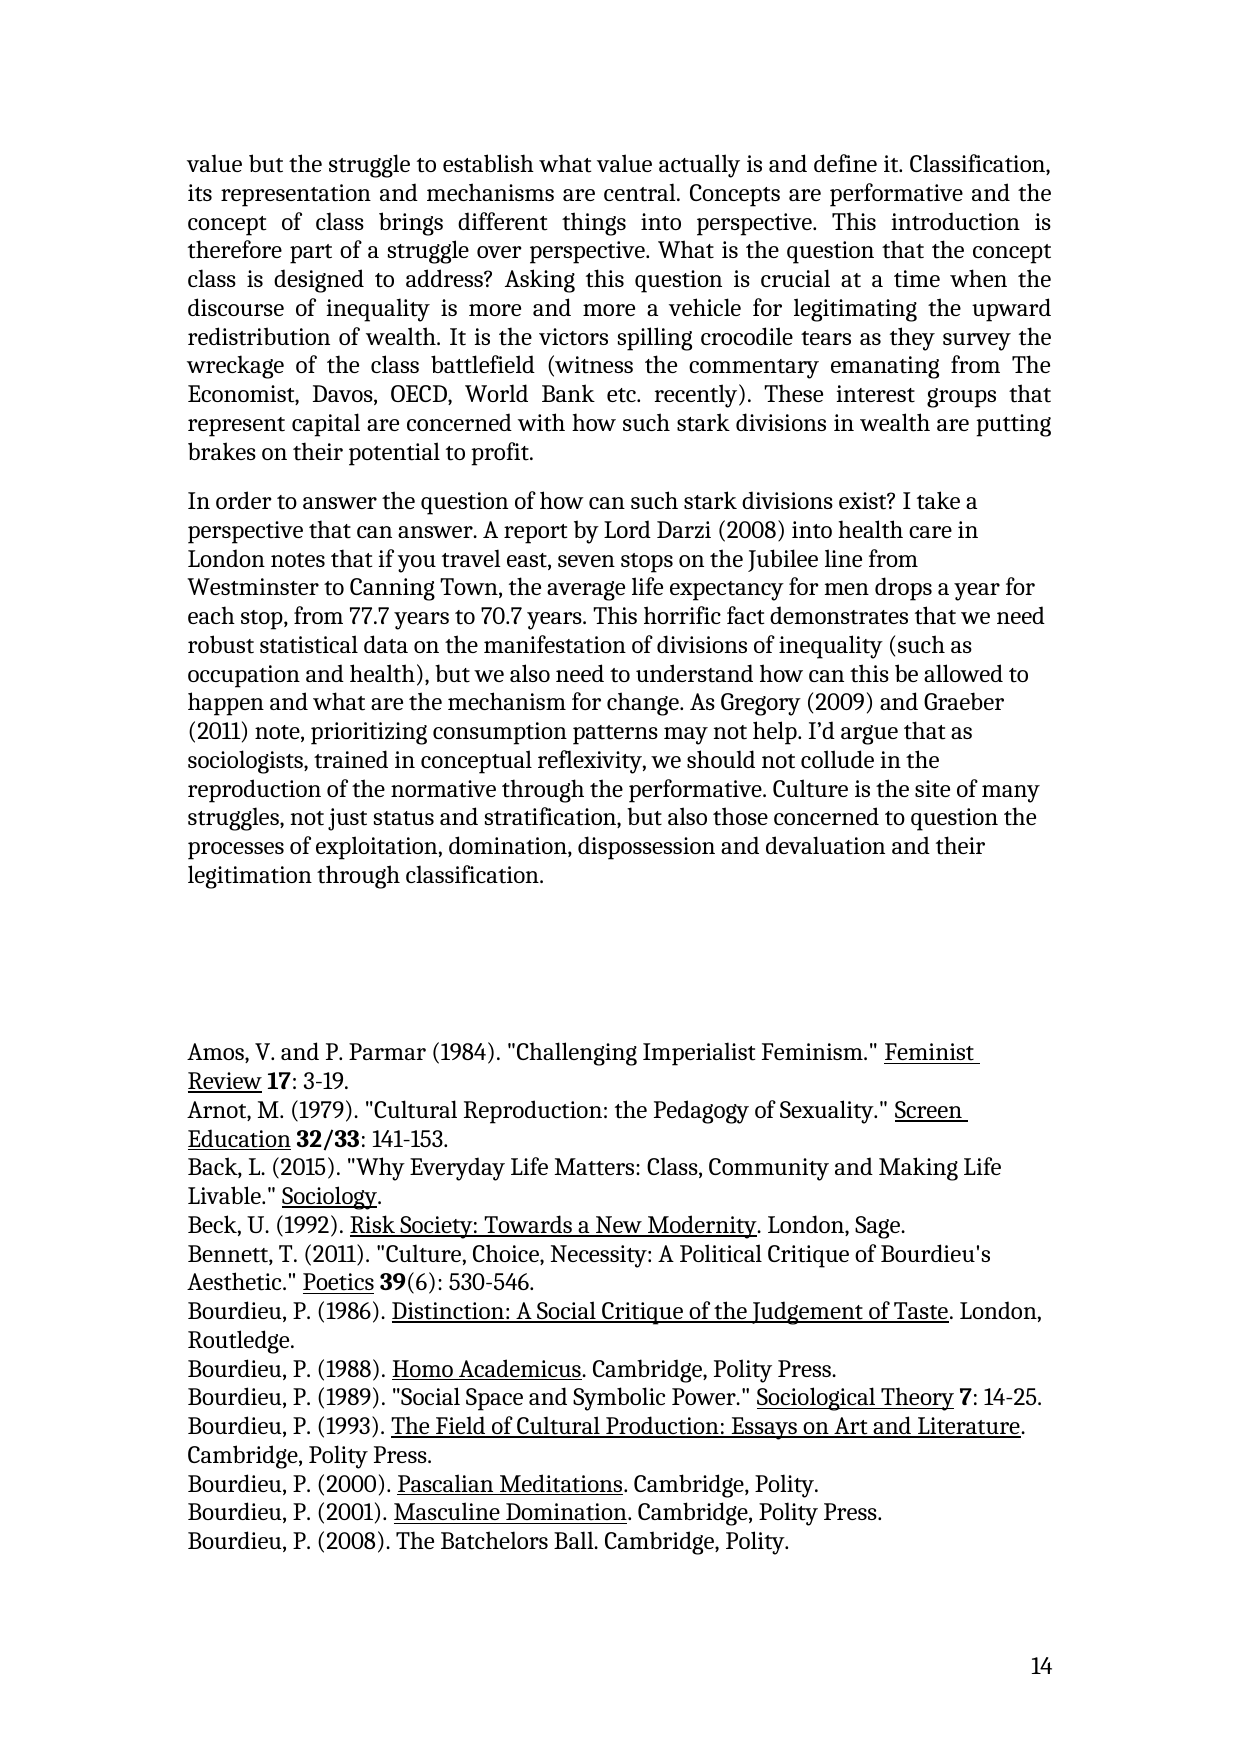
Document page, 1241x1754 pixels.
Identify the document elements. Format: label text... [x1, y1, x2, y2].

text Amos, V. and P. Parmar (1984). "Challenging Imperialist Feminism." Feminist Review 17: 3-19. [187, 1038, 1053, 1096]
text Bourdieu, P. (1988). Homo Academicus. Cambridge, Polity Press. [187, 1354, 1053, 1383]
text Bourdieu, P. (1989). "Social Space and Symbolic Power." Sociological Theory 7: 14-25. [187, 1383, 1053, 1412]
text Bourdieu, P. (2001). Masculine Domination. Cambridge, Polity Press. [187, 1498, 1053, 1527]
text Bourdieu, P. (2008). The Batchelors Ball. Cambridge, Polity. [187, 1527, 1053, 1556]
text Bourdieu, P. (1986). Distinction: A Social Critique of the Judgement of Taste. London, Routledge. [187, 1297, 1053, 1354]
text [187, 150, 1053, 466]
text Back, L. (2015). "Why Everyday Life Matters: Class, Community and Making Life Livable." Sociology. [187, 1153, 1053, 1211]
text Bennett, T. (2011). "Culture, Choice, Necessity: A Political Critique of Bourdieu's Aesthetic." Poetics 39(6): 530-546. [187, 1239, 1053, 1297]
text Arnot, M. (1979). "Cultural Reproduction: the Pedagogy of Sexuality." Screen Education 32/33: 141-153. [187, 1096, 1053, 1153]
text In order to answer the question of how can such stark divisions exist? I take a perspective that can answer. A report by Lord Darzi (2008) into health care in London notes that if you travel east, seven stops on the Jubilee line from Westminster to Canning Town, the average life expectancy for men drops a year for each stop, from 77.7 years to 70.7 years. This horrific fact demonstrates that we need robust statistical data on the manifestation of divisions of inequality (such as occupation and health), but we also need to understand how can this be allowed to happen and what are the mechanism for change. As Gregory (2009) and Graeber (2011) note, prioritizing consumption patterns may not help. I’d argue that as sociologists, trained in conceptual reflexivity, we should not collude in the reproduction of the normative through the performative. Culture is the site of many struggles, not just status and stratification, but also those concerned to question the processes of exploitation, domination, dispossession and devaluation and their legitimation through classification. [187, 487, 1053, 889]
text Bourdieu, P. (1993). The Field of Cultural Production: Essays on Art and Literature. Cambridge, Polity Press. [187, 1412, 1053, 1469]
text Beck, U. (1992). Risk Society: Towards a New Modernity. London, Sage. [187, 1211, 1053, 1239]
text Bourdieu, P. (2000). Pascalian Meditations. Cambridge, Polity. [187, 1469, 1053, 1498]
